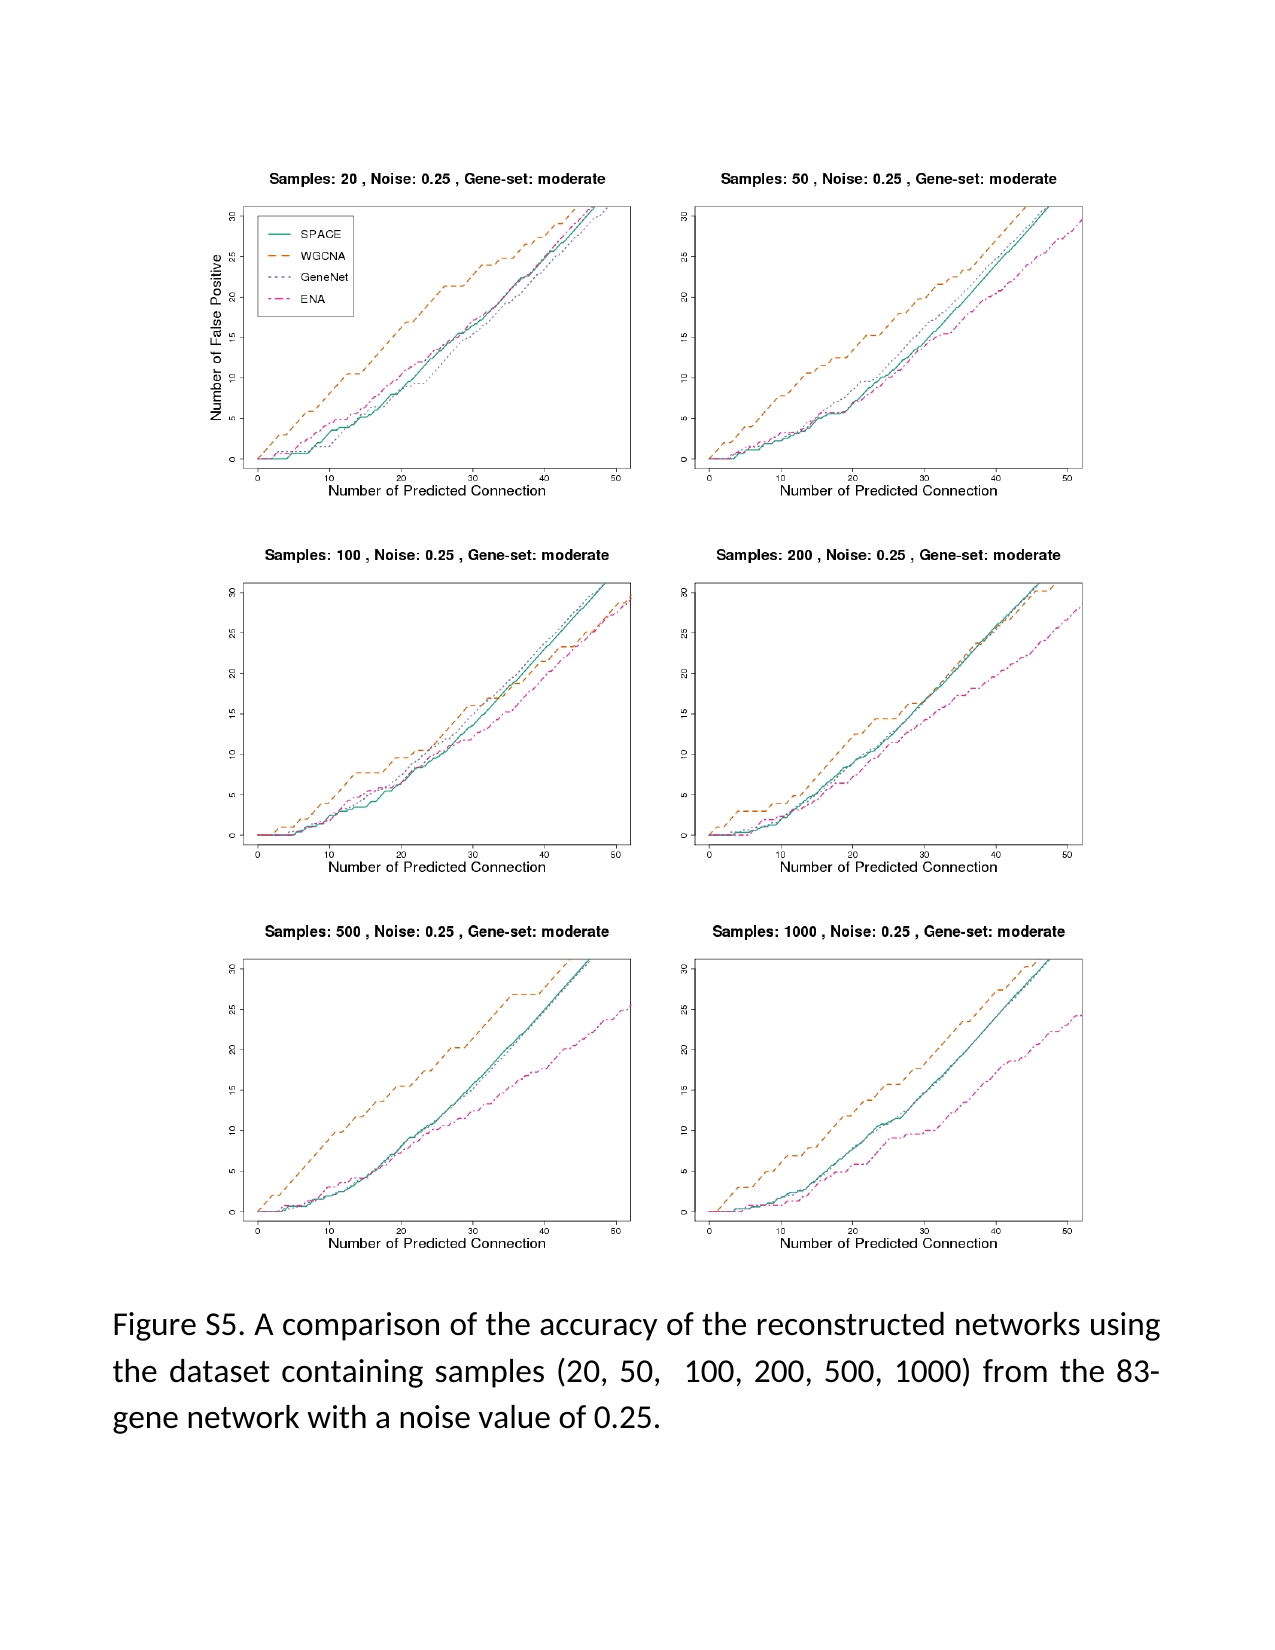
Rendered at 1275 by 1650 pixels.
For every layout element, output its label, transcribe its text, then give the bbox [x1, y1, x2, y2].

picture [186, 150, 1089, 1278]
text Figure S5. A comparison of the accuracy of the reconstructed networks using the dataset containing samples (20, 50, 100, 200, 500, 1000) from the 83-gene network with a noise value of 0.25. [112, 1303, 1162, 1437]
